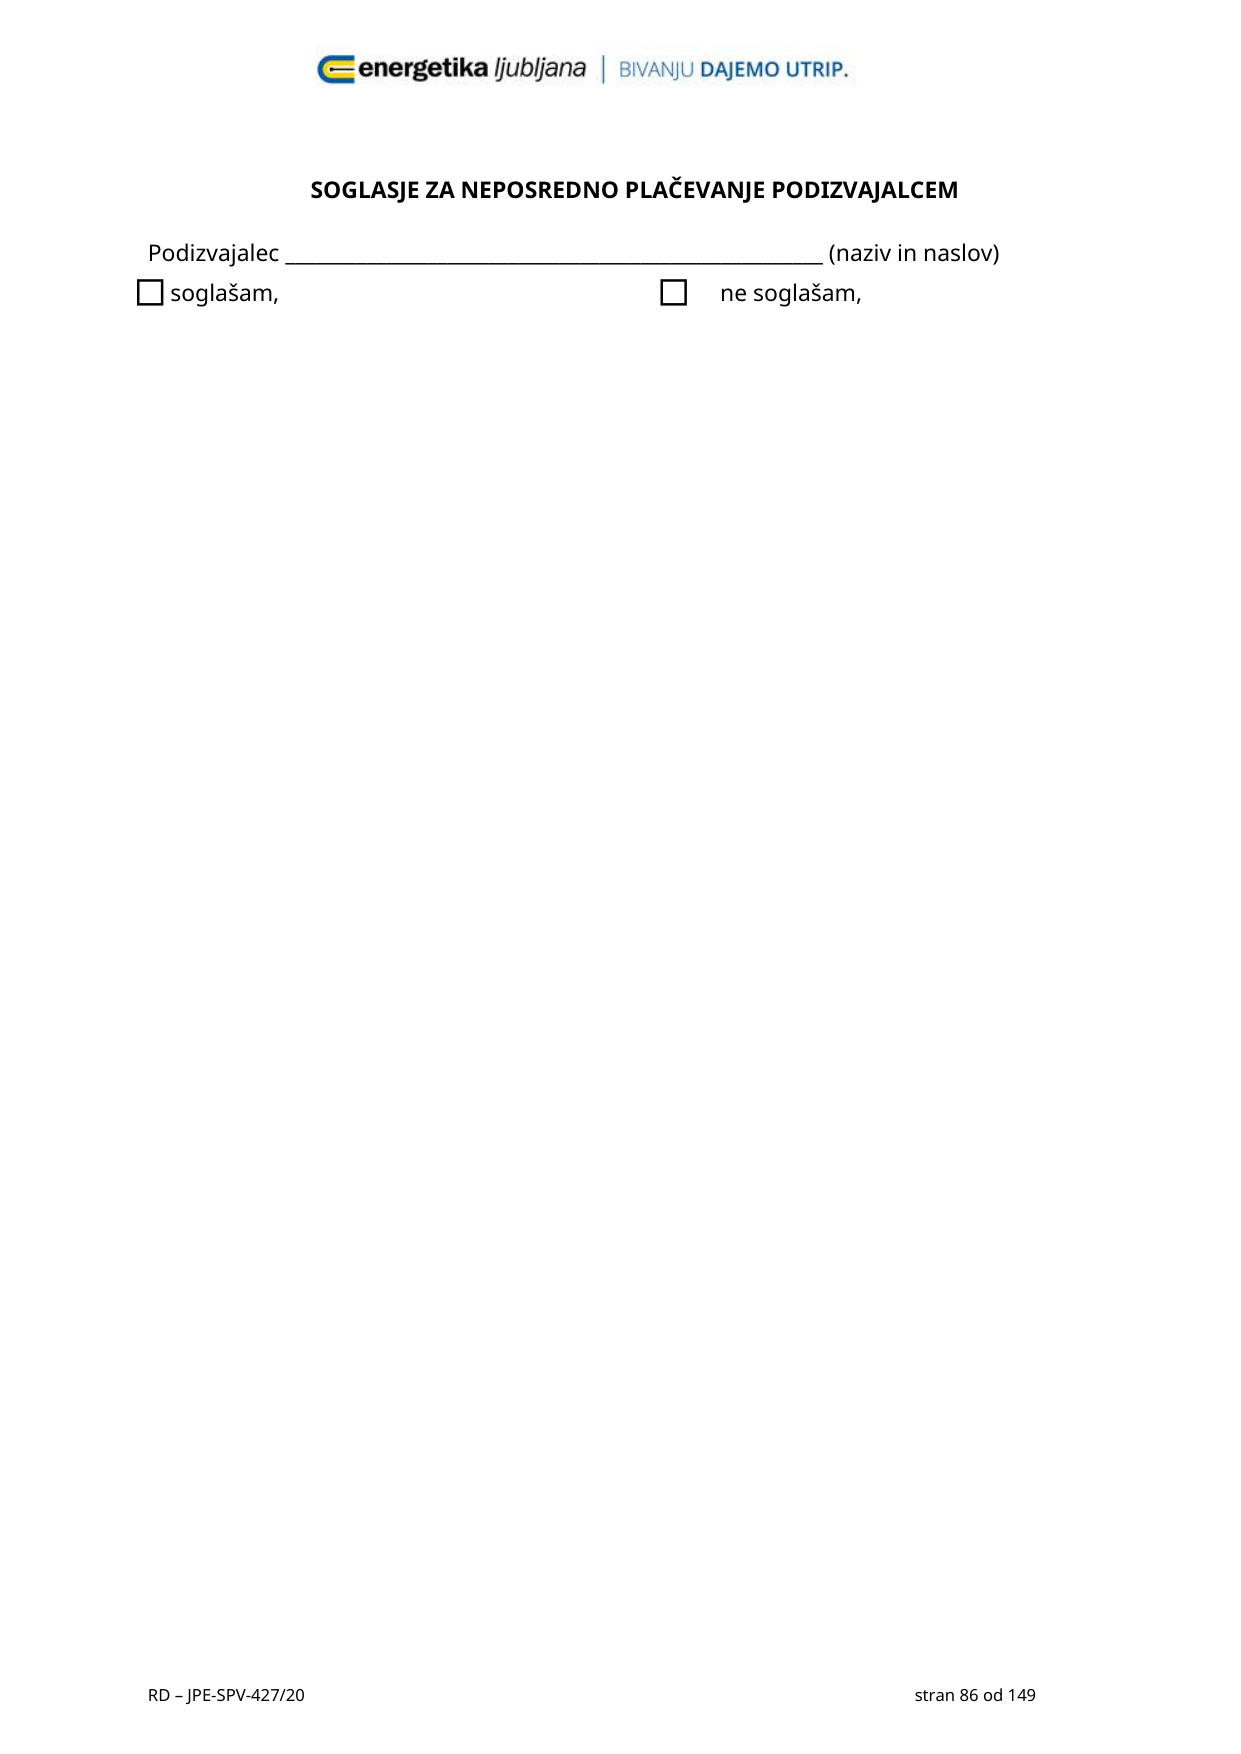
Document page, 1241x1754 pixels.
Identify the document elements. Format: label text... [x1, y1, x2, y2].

text SOGLASJE ZA NEPOSREDNO PLAČEVANJE PODIZVAJALCEM [148, 174, 1122, 205]
table_header soglašam, [159, 268, 661, 310]
picture [315, 25, 925, 112]
table_header ne soglašam, [661, 268, 1119, 310]
text Podizvajalec _____________________________________________________ (naziv in naslov) [148, 236, 1122, 268]
